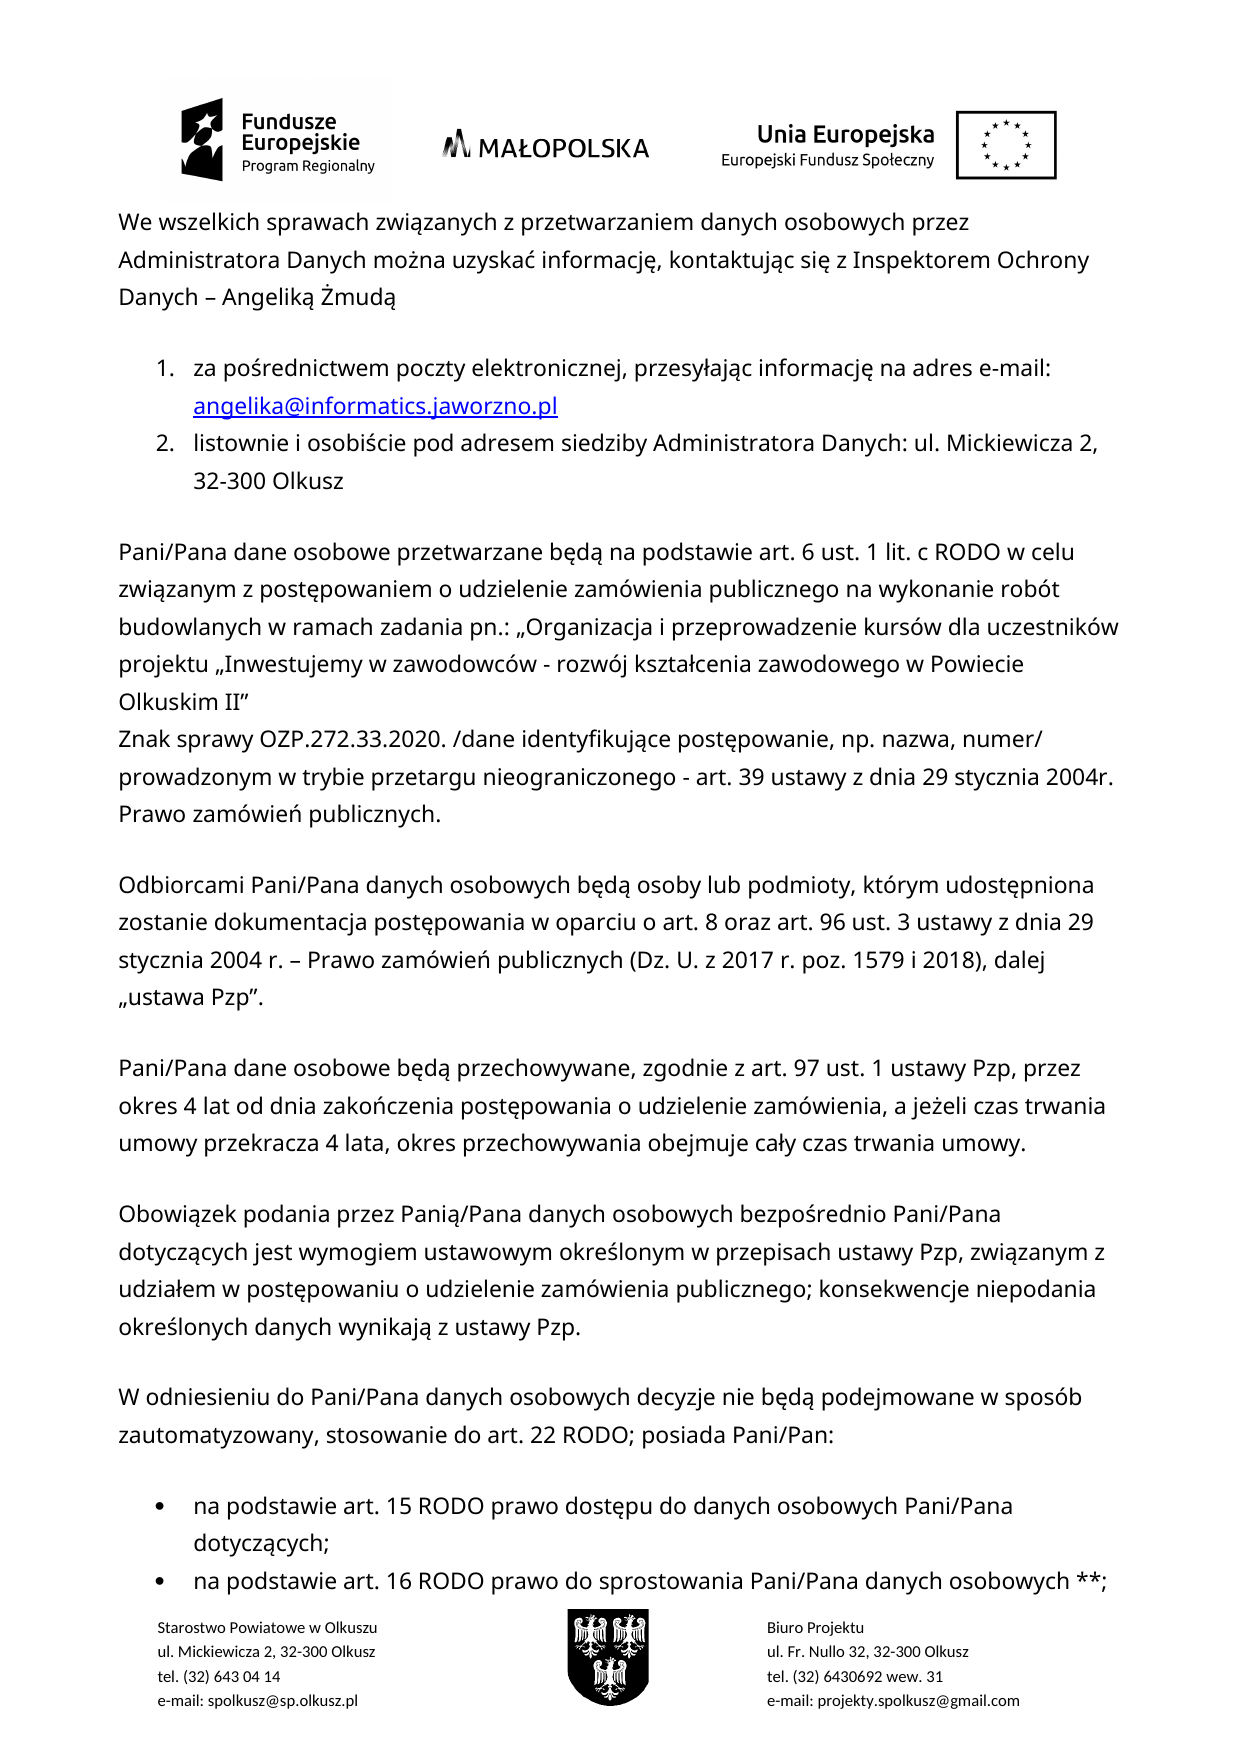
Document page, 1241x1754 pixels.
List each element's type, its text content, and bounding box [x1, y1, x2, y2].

text W odniesieniu do Pani/Pana danych osobowych decyzje nie będą podejmowane w sposób zautomatyzowany, stosowanie do art. 22 RODO; posiada Pani/Pan: [118, 1381, 1122, 1450]
picture [161, 77, 1079, 202]
list za pośrednictwem poczty elektronicznej, przesyłając informację na adres e-mail: angelika@informatics.jaworzno.pl [156, 352, 1122, 421]
picture [567, 1609, 649, 1707]
text Obowiązek podania przez Panią/Pana danych osobowych bezpośrednio Pani/Pana dotyczących jest wymogiem ustawowym określonym w przepisach ustawy Pzp, związanym z udziałem w postępowaniu o udzielenie zamówienia publicznego; konsekwencje niepodania określonych danych wynikają z ustawy Pzp. [118, 1198, 1122, 1342]
text We wszelkich sprawach związanych z przetwarzaniem danych osobowych przez Administratora Danych można uzyskać informację, kontaktując się z Inspektorem Ochrony Danych – Angeliką Żmudą [118, 206, 1122, 313]
list na podstawie art. 16 RODO prawo do sprostowania Pani/Pana danych osobowych **; [156, 1565, 1122, 1596]
text Odbiorcami Pani/Pana danych osobowych będą osoby lub podmioty, którym udostępniona zostanie dokumentacja postępowania w oparciu o art. 8 oraz art. 96 ust. 3 ustawy z dnia 29 stycznia 2004 r. – Prawo zamówień publicznych (Dz. U. z 2017 r. poz. 1579 i 2018), dalej „ustawa Pzp”. [118, 869, 1122, 1013]
list listownie i osobiście pod adresem siedziby Administratora Danych: ul. Mickiewicza 2, 32-300 Olkusz [156, 427, 1122, 496]
text Pani/Pana dane osobowe będą przechowywane, zgodnie z art. 97 ust. 1 ustawy Pzp, przez okres 4 lat od dnia zakończenia postępowania o udzielenie zamówienia, a jeżeli czas trwania umowy przekracza 4 lata, okres przechowywania obejmuje cały czas trwania umowy. [118, 1052, 1122, 1158]
list na podstawie art. 15 RODO prawo dostępu do danych osobowych Pani/Pana dotyczących; [156, 1490, 1122, 1558]
text Pani/Pana dane osobowe przetwarzane będą na podstawie art. 6 ust. 1 lit. c RODO w celu związanym z postępowaniem o udzielenie zamówienia publicznego na wykonanie robót budowlanych w ramach zadania pn.: „Organizacja i przeprowadzenie kursów dla uczestników projektu „Inwestujemy w zawodowców - rozwój kształcenia zawodowego w Powiecie Olkuskim II” Znak sprawy OZP.272.33.2020. /dane identyfikujące postępowanie, np. nazwa, numer/ prowadzonym w trybie przetargu nieograniczonego - art. 39 ustawy z dnia 29 stycznia 2004r. Prawo zamówień publicznych. [118, 536, 1122, 829]
